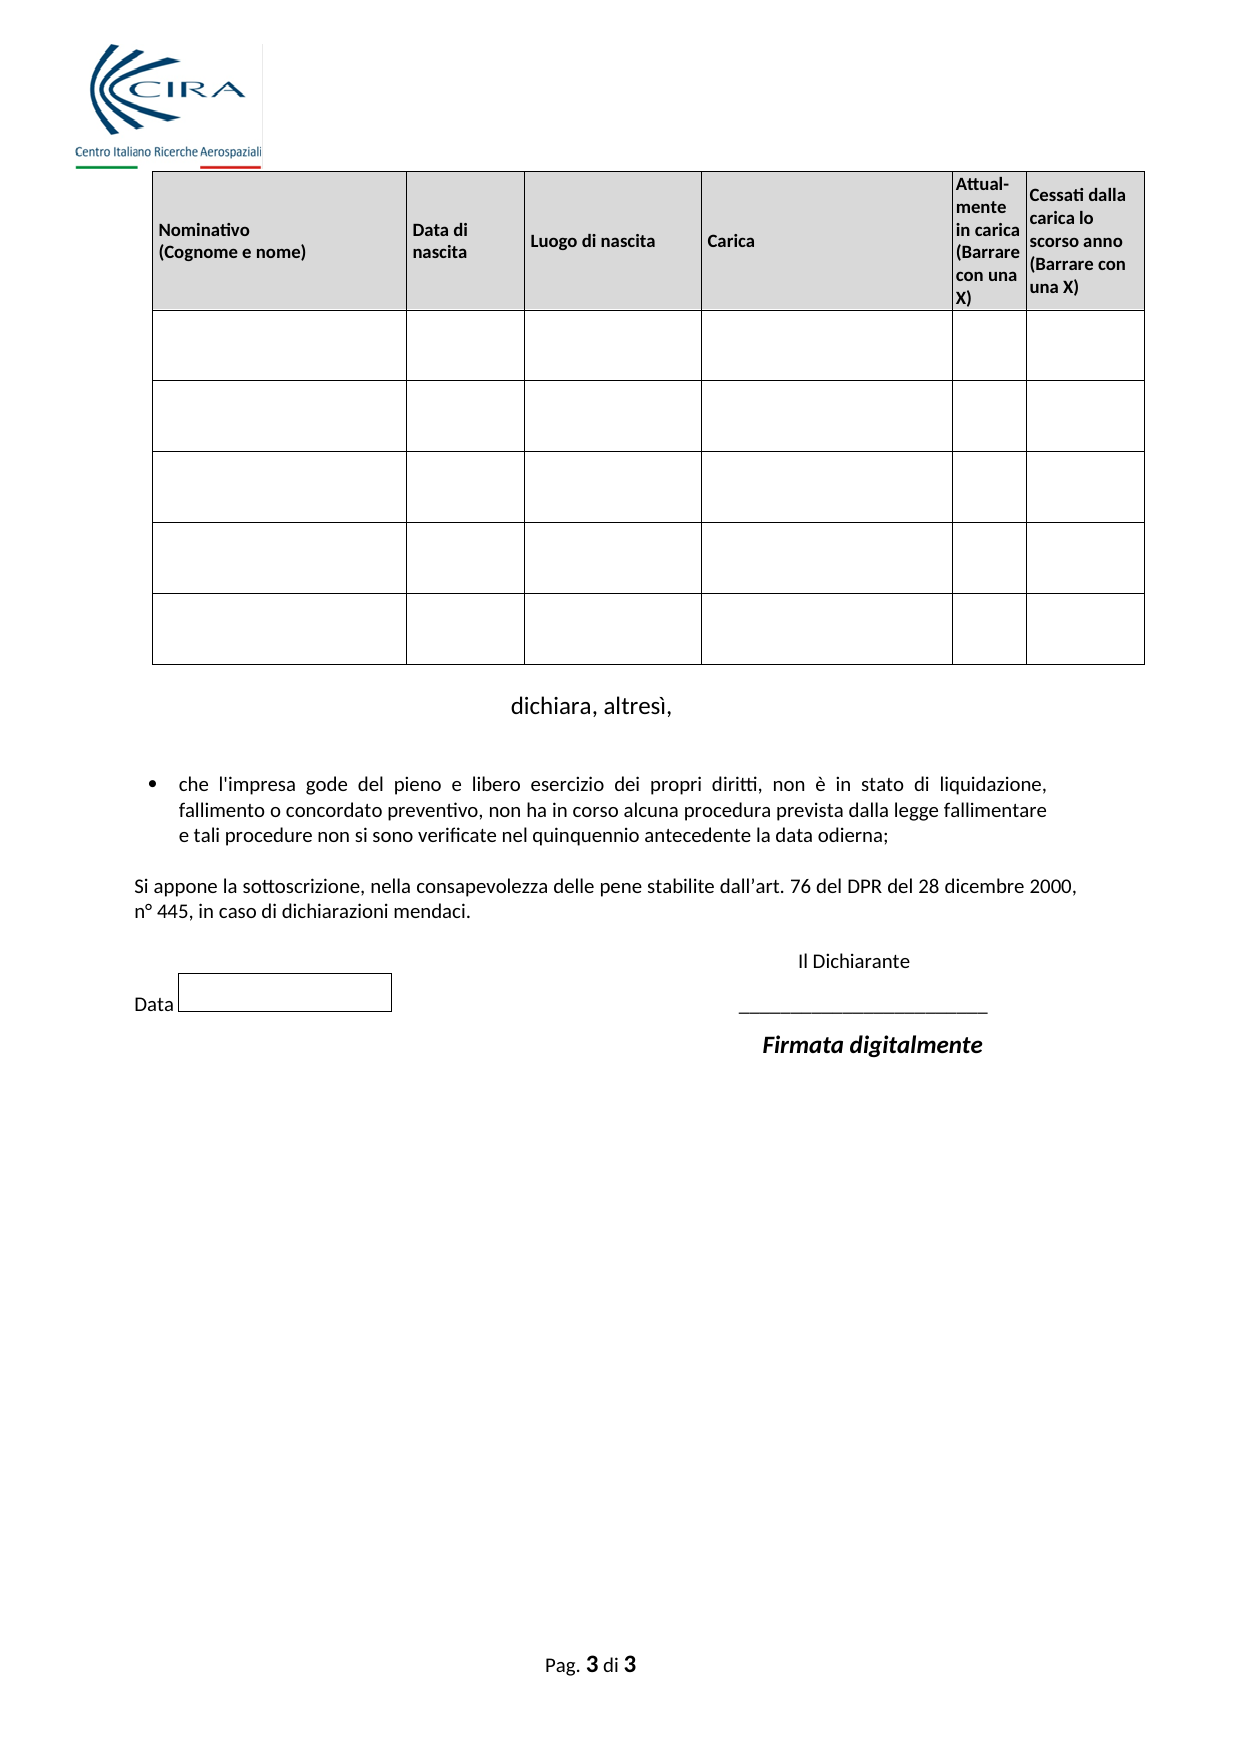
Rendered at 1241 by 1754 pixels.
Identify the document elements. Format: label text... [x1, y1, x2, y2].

table_cell [153, 523, 406, 593]
table_cell [702, 452, 952, 522]
table_header Carica [702, 172, 952, 309]
table_cell [702, 594, 952, 664]
table_cell [153, 452, 406, 522]
text Data ________________________ [134, 973, 1078, 1016]
table_cell [525, 594, 701, 664]
table_header Attual-mente in carica (Barrare con una X) [953, 172, 1026, 309]
text Si appone la sottoscrizione, nella consapevolezza delle pene stabilite dall’art. 76 del DPR del 28 dicembre 2000, n° caso di dichiarazioni mendaci. [134, 873, 1078, 924]
table_cell [953, 381, 1026, 451]
list che l'impresa gode del pieno e libero esercizio dei propri diritti, non è in stato di liquidazione, fallimento o concordato preventivo, non ha in corso alcuna procedura prevista dalla legge fallimentare e tali procedure non si sono verificate nel quinquennio antecedente la data odierna; [149, 771, 1049, 848]
table_cell [407, 523, 524, 593]
table_cell [153, 381, 406, 451]
table_header Data di nascita [407, 172, 524, 309]
table_header Luogo di nascita [525, 172, 701, 309]
table_cell [153, 594, 406, 664]
table_cell [702, 311, 952, 380]
table_header Cessati dalla carica lo scorso anno (Barrare con una X) [1027, 172, 1144, 309]
table_cell [1027, 523, 1144, 593]
table_cell [525, 452, 701, 522]
text dichiara, altresì, [134, 690, 1049, 721]
table_cell [407, 452, 524, 522]
table_cell [525, 523, 701, 593]
table_cell [1027, 381, 1144, 451]
table_cell [953, 594, 1026, 664]
table_cell [525, 311, 701, 380]
text Firmata digitalmente [718, 1029, 1079, 1059]
table_cell [1027, 594, 1144, 664]
table_cell [953, 523, 1026, 593]
table_cell [1027, 452, 1144, 522]
table_cell [1027, 311, 1144, 380]
table_cell [953, 311, 1026, 380]
table_header Nominativo (Cognome e nome) [153, 172, 406, 309]
table_cell [407, 381, 524, 451]
table_cell [953, 452, 1026, 522]
table_cell [702, 381, 952, 451]
table_cell [407, 594, 524, 664]
table_cell [153, 311, 406, 380]
table_cell [702, 523, 952, 593]
table_cell [407, 311, 524, 380]
text Il Dichiarante [134, 948, 1078, 973]
table_cell [525, 381, 701, 451]
picture [75, 44, 263, 171]
